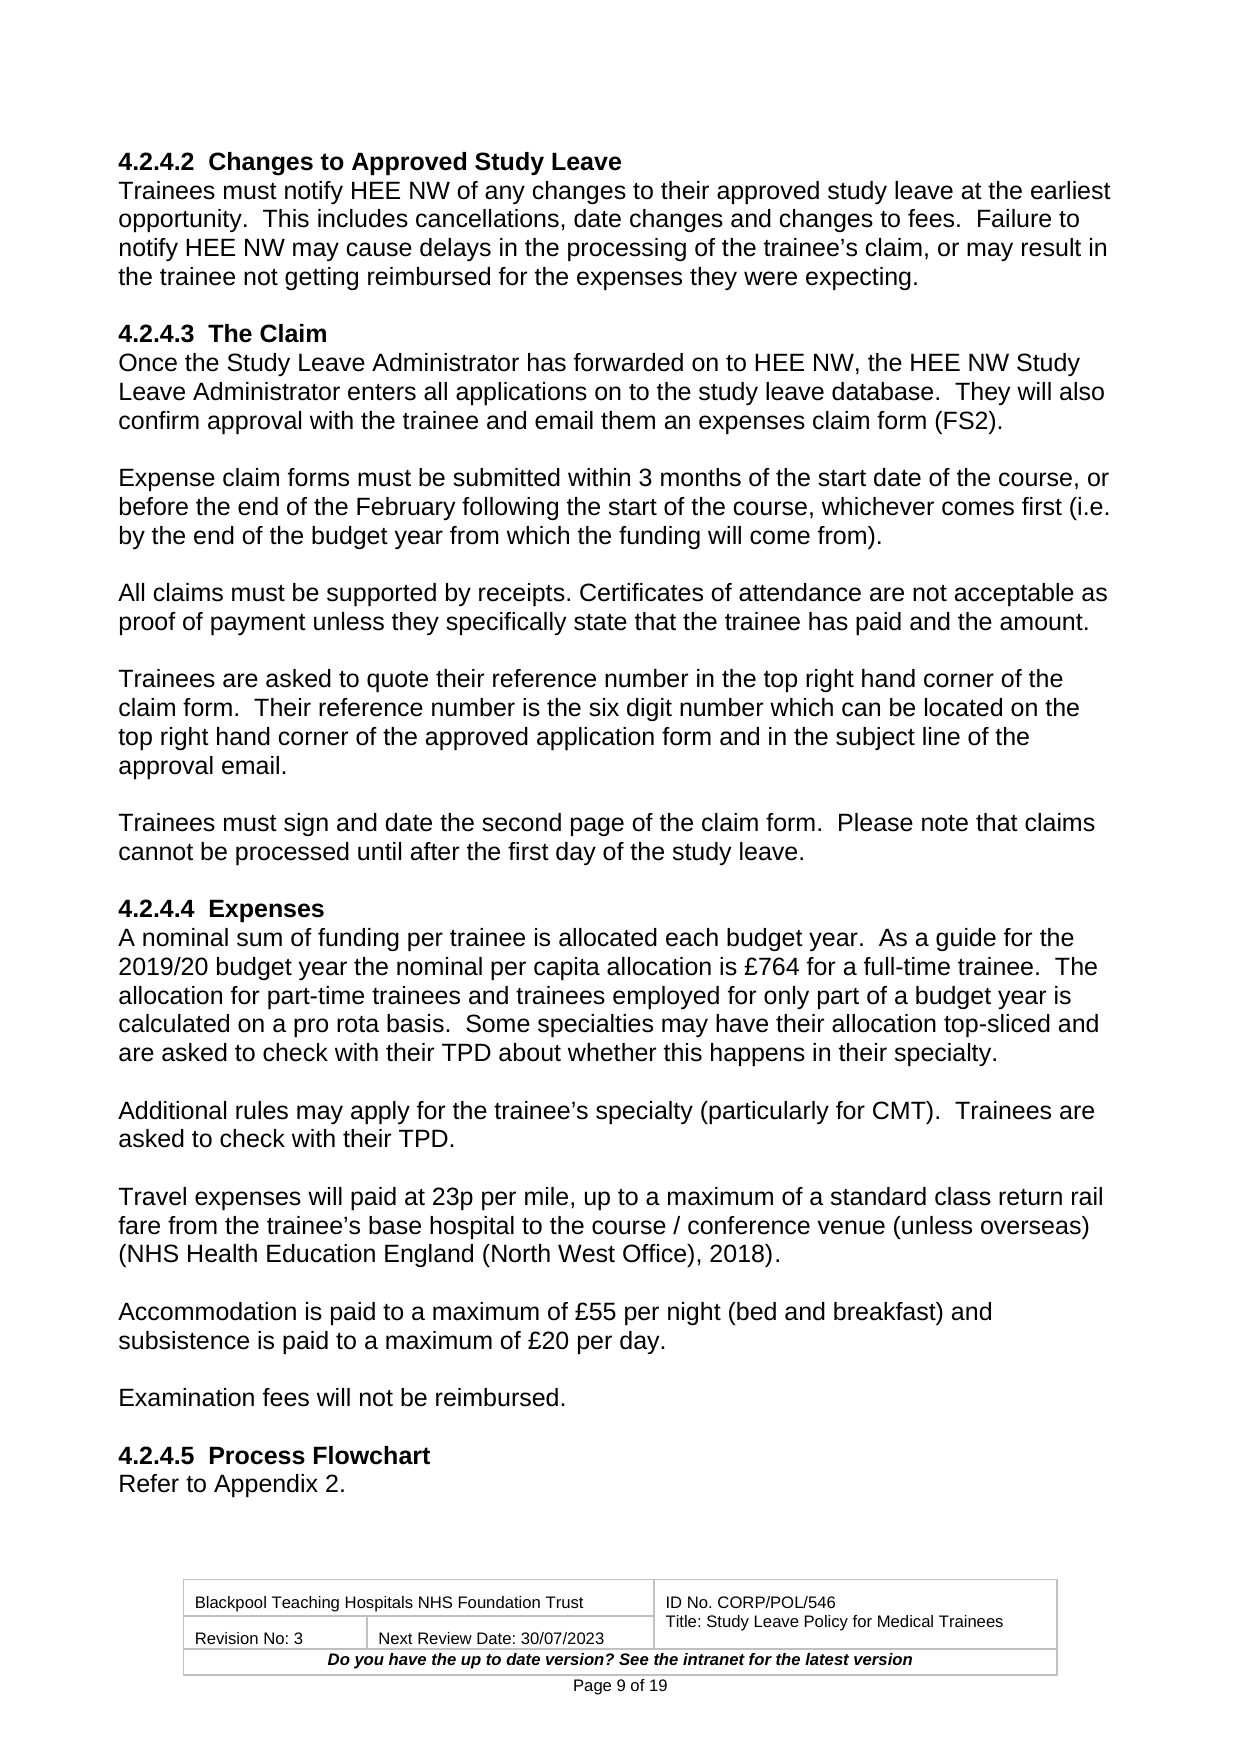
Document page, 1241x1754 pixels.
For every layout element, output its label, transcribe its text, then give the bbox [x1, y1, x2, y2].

text Travel expenses will paid at 23p per mile, up to a maximum of a standard class return rail fare from the trainee’s base hospital to the course / conference venue (unless overseas). [118, 1182, 1122, 1268]
text Expense claim forms must be submitted within 3 months of the start date of the course, or before the end of the February following the start of the course, whichever comes first (i.e. by the end of the budget year from which the funding will come from). [118, 463, 1122, 549]
text Examination fees will not be reimbursed. [118, 1383, 1122, 1412]
subtitle Expenses [118, 894, 1122, 923]
text All claims must be supported by receipts. Certificates of attendance are not acceptable as proof of payment unless they specifically state that the trainee has paid and the amount. [118, 578, 1122, 636]
subtitle Changes to Approved Study Leave [118, 147, 1122, 176]
text Trainees are asked to quote their reference number in the top right hand corner of the claim form. Their reference number is the six digit number which can be located on the top right hand corner of the approved application form and in the subject line of the approval email. [118, 664, 1122, 779]
subtitle Process Flowchart [118, 1441, 1122, 1469]
text Trainees must notify HEE NW of any changes to their approved study leave at the earliest opportunity. This includes cancellations, date changes and changes to fees. Failure to notify HEE NW may cause delays in the processing of the trainee’s claim, or may result in the trainee not getting reimbursed for the expenses they were expecting. [118, 176, 1122, 291]
text Trainees must sign and date the second page of the claim form. Please note that claims cannot be processed until after the first day of the study leave. [118, 808, 1122, 866]
text Once the Study Leave Administrator has forwarded on to HEE NW, the HEE NW Study Leave Administrator enters all applications on to the study leave database. They will also confirm approval with the trainee and email them an expenses claim form (FS2). [118, 348, 1122, 434]
text A nominal sum of funding per trainee is allocated each budget year. As a guide for the 2019/20 budget year the nominal per capita allocation is £764 for a full-time trainee. The allocation for part-time trainees and trainees employed for only part of a budget year is calculated on a pro rota basis. Some specialties may have their allocation top-sliced and are asked to check with their TPD about whether this happens in their specialty. [118, 923, 1122, 1067]
subtitle The Claim [118, 319, 1122, 348]
text Accommodation is paid to a maximum of £55 per night (bed and breakfast) and subsistence is paid to a maximum of £20 per day. [118, 1297, 1122, 1354]
text Additional rules may apply for the trainee’s specialty (particularly for CMT). Trainees are asked to check with their TPD. [118, 1096, 1122, 1153]
text Refer to Appendix 2. [118, 1469, 1122, 1498]
